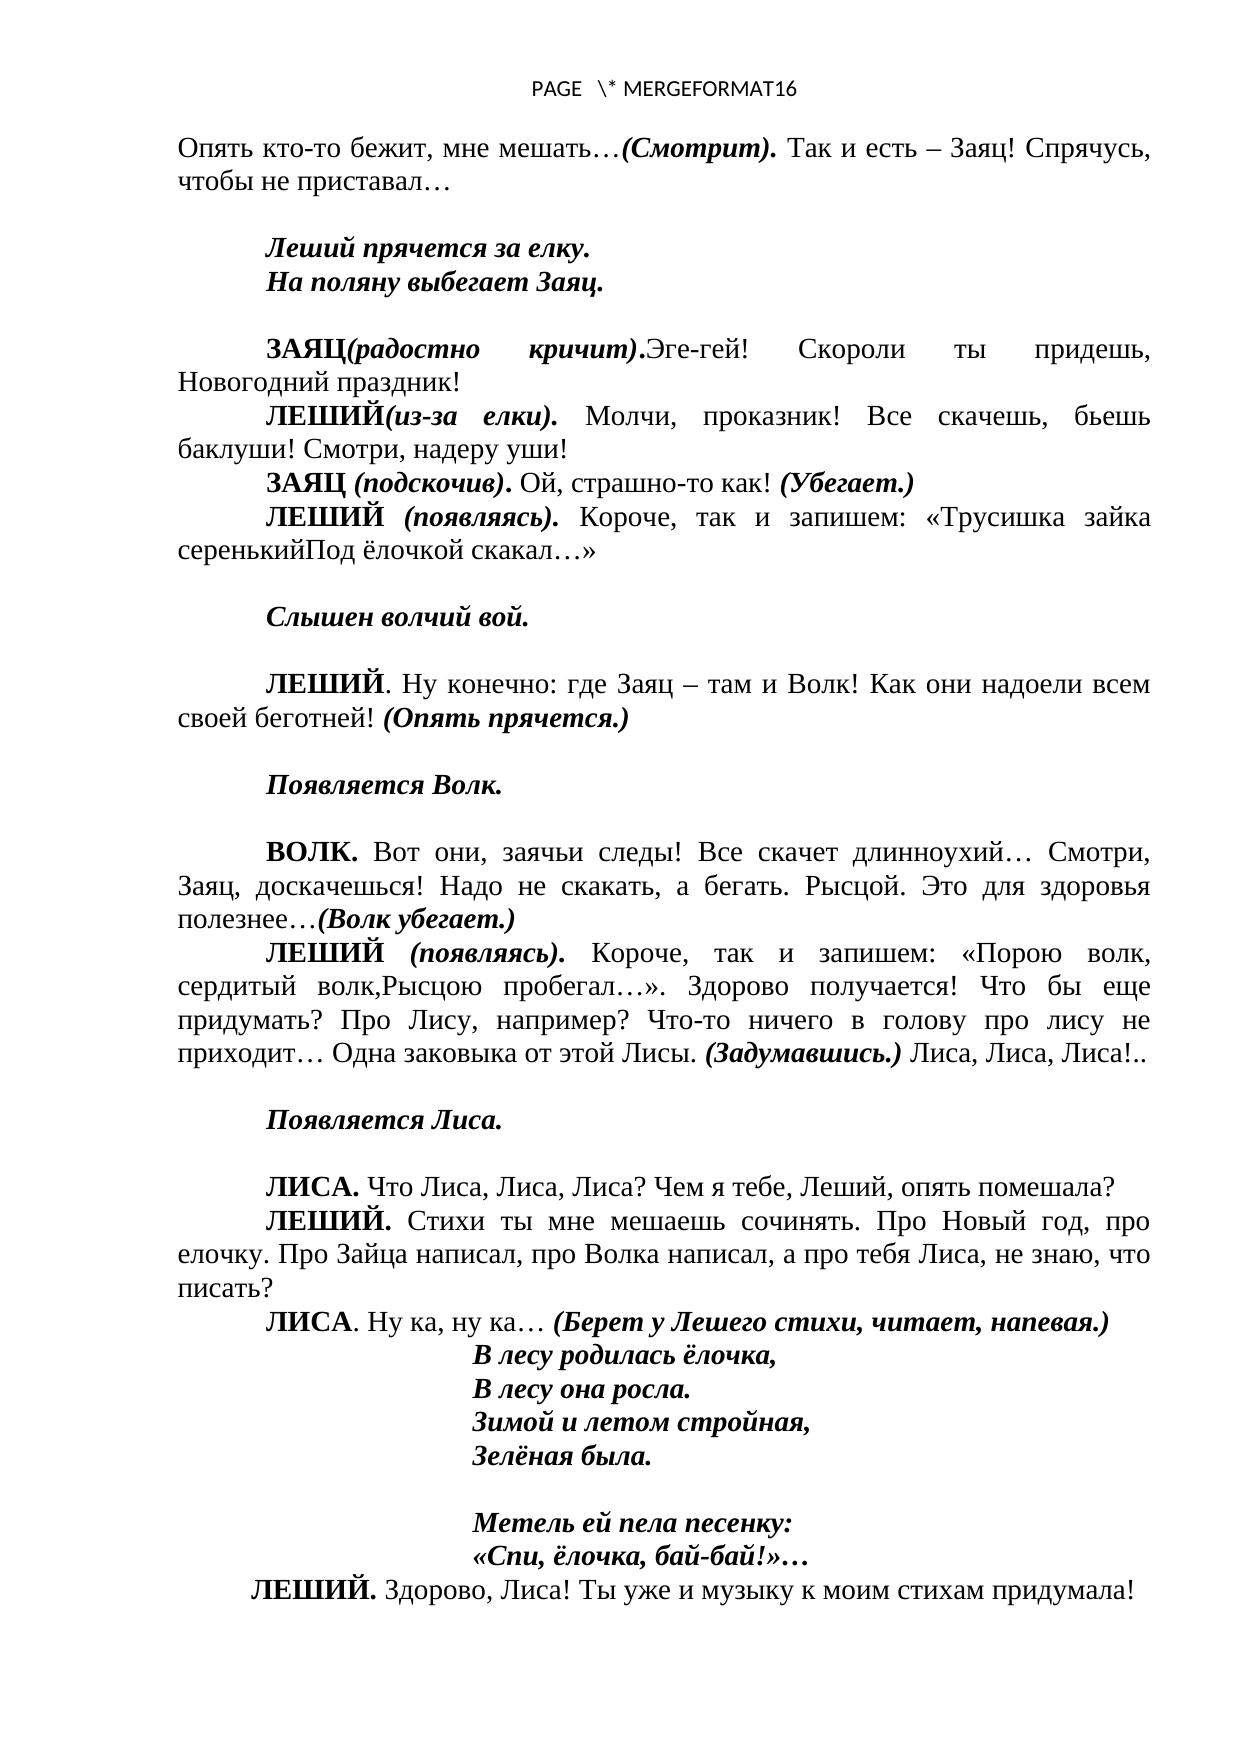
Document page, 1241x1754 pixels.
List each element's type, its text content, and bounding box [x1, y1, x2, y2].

text ЗАЯЦ (подскочив). Ой, страшно-то как! (Убегает.) [177, 465, 1152, 499]
text «Спи, ёлочка, бай-бай!»… [383, 1538, 1152, 1572]
text Зимой и летом стройная, [383, 1404, 1152, 1438]
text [177, 130, 1152, 197]
text ЛЕШИЙ. Стихи ты мне мешаешь сочинять. Про Новый год, про елочку. Про Зайца написал, про Волка написал, а про тебя Лиса, не знаю, что писать? [177, 1203, 1152, 1304]
text Появляется Лиса. [177, 1102, 1152, 1136]
text ЛИСА. Что Лиса, Лиса, Лиса? Чем я тебе, Леший, опять помешала? [177, 1169, 1152, 1203]
text Зелёная была. [383, 1438, 1152, 1471]
text ЛИСА. Ну ка, ну ка… (Берет у Лешего стихи, читает, напевая.) В лесу родилась ёлочка, [177, 1304, 1152, 1371]
text ЛЕШИЙ (появляясь). Короче, так и запишем: «Порою волк, сердитый волк,Рысцою пробегал…». Здорово получается! Что бы еще придумать? Про Лису, например? Что-то ничего в голову про лису не приходит… Одна заковыка от этой Лисы. (Задумавшись.) Лиса, Лиса, Лиса!.. [177, 935, 1152, 1069]
text Метель ей пела песенку: [383, 1505, 1152, 1538]
text ЗАЯЦ(радостно кричит).Эге-гей! Скороли ты придешь, Новогодний праздник! [177, 331, 1152, 398]
text Леший прячется за елку. [177, 230, 1152, 264]
text Слышен волчий вой. [177, 599, 1152, 633]
text ЛЕШИЙ (появляясь). Короче, так и запишем: «Трусишка зайка серенькийПод ёлочкой скакал…» [177, 499, 1152, 566]
text На поляну выбегает Заяц. [177, 264, 1152, 297]
text ЛЕШИЙ(из-за елки). Молчи, проказник! Все скачешь, бьешь баклуши! Смотри, надеру уши! [177, 398, 1152, 465]
text ЛЕШИЙ. Ну конечно: где Заяц – там и Волк! Как они надоели всем своей беготней! (Опять прячется.) [177, 666, 1152, 733]
text Появляется Волк. [177, 767, 1152, 801]
text ВОЛК. Вот они, заячьи следы! Все скачет длинноухий… Смотри, Заяц, доскачешься! Надо не скакать, а бегать. Рысцой. Это для здоровья полезнее…(Волк убегает.) [177, 834, 1152, 935]
text ЛЕШИЙ. Здорово, Лиса! Ты уже и музыку к моим стихам придумала! [177, 1572, 1152, 1606]
text В лесу она росла. [383, 1371, 1152, 1404]
